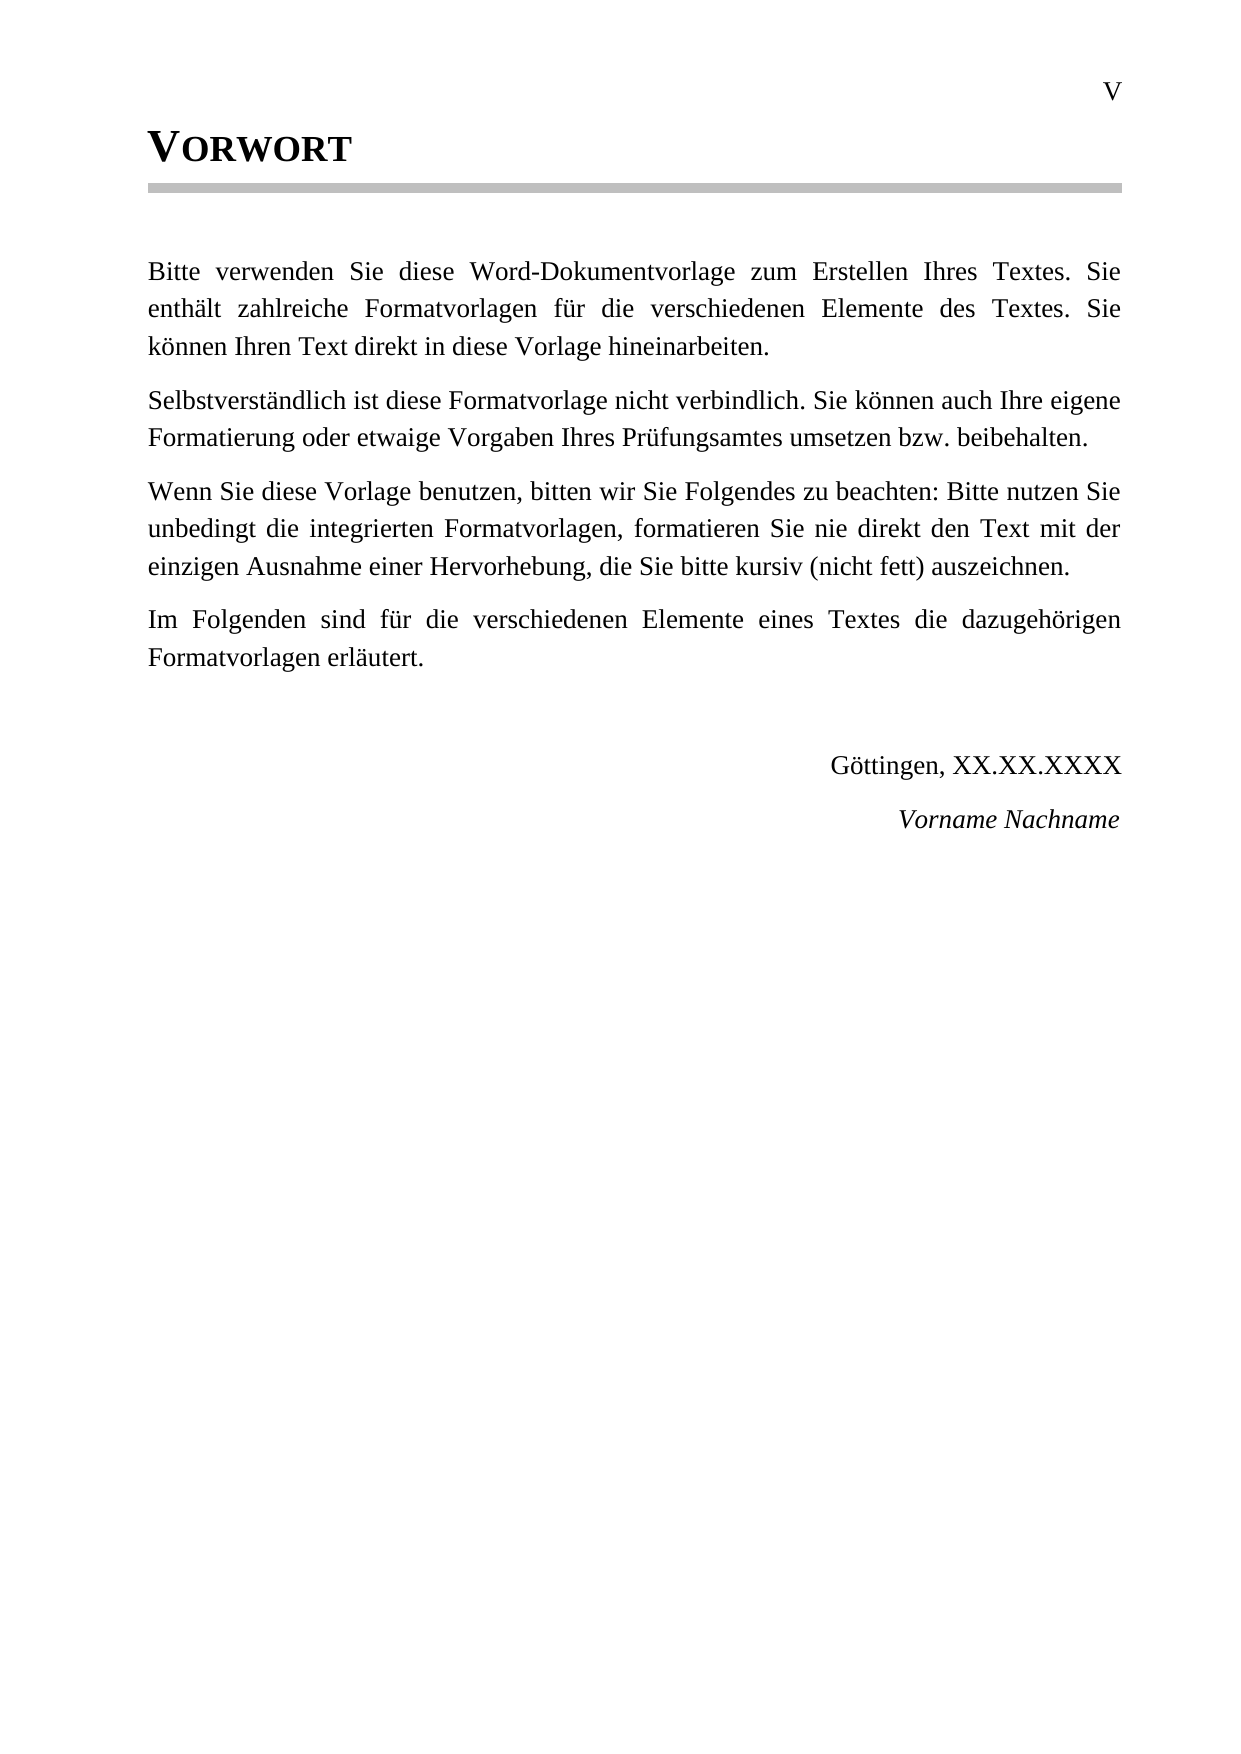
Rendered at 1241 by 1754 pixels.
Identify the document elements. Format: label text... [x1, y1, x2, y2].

subtitle Vorwort [148, 118, 1122, 183]
text Im Folgenden sind für die verschiedenen Elemente eines Textes die dazugehörigen Formatvorlagen erläutert. [148, 603, 1122, 672]
text Vorname Nachname [148, 803, 1122, 834]
text Wenn Sie diese Vorlage benutzen, bitten wir Sie Folgendes zu beachten: Bitte nutzen Sie unbedingt die integrierten Formatvorlagen, formatieren Sie nie direkt den Text mit der einzigen Ausnahme einer Hervorhebung, die Sie bitte kursiv (nicht fett) auszeichnen. [148, 475, 1122, 581]
text Göttingen, XX.XX.XXXX [148, 749, 1122, 780]
text Bitte verwenden Sie diese Word-Dokumentvorlage zum Erstellen Ihres Textes. Sie enthält zahlreiche Formatvorlagen für die verschiedenen Elemente des Textes. Sie können Ihren Text direkt in diese Vorlage hineinarbeiten. [148, 255, 1122, 361]
text Selbstverständlich ist diese Formatvorlage nicht verbindlich. Sie können auch Ihre eigene Formatierung oder etwaige Vorgaben Ihres Prüfungsamtes umsetzen bzw. beibehalten. [148, 384, 1122, 452]
